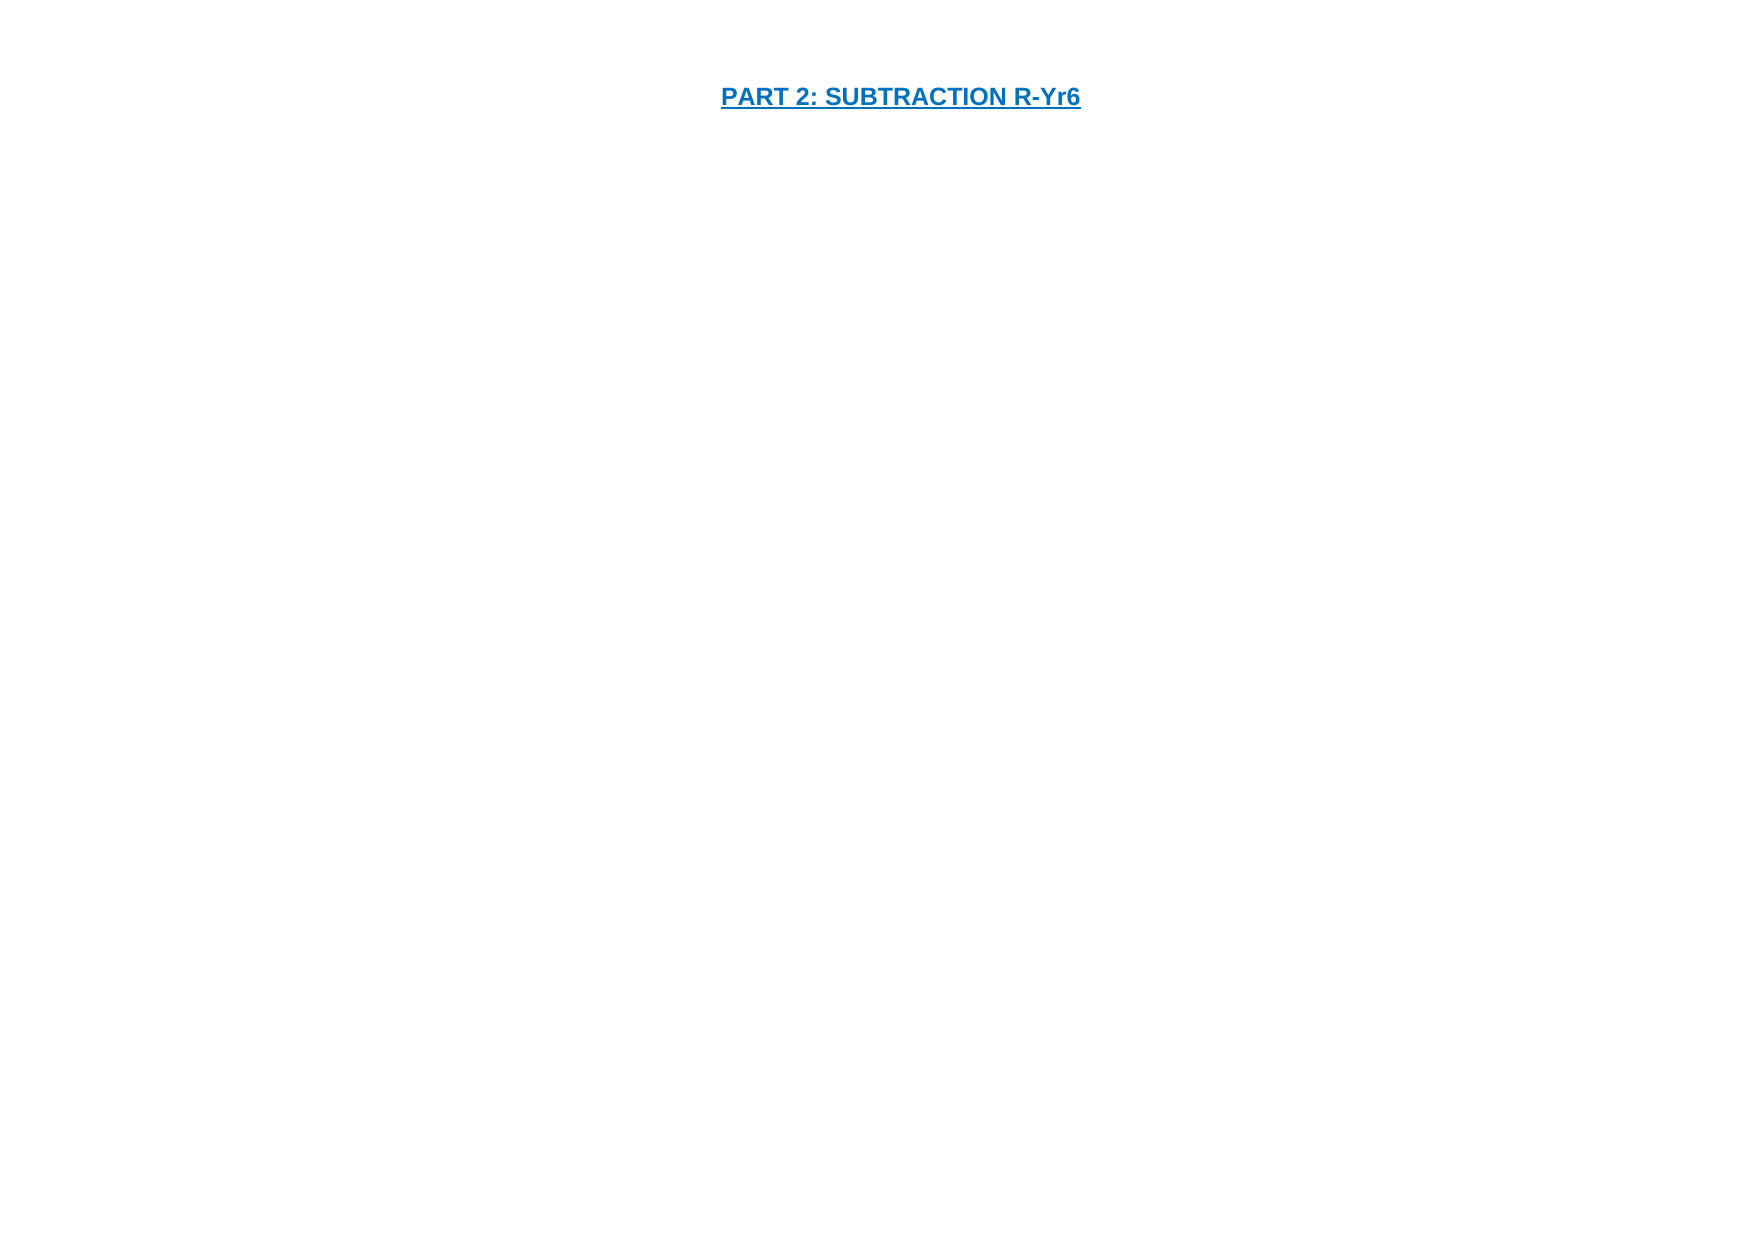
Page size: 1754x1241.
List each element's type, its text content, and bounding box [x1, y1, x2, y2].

text PART 2: SUBTRACTION R-Yr6 [118, 82, 1683, 111]
